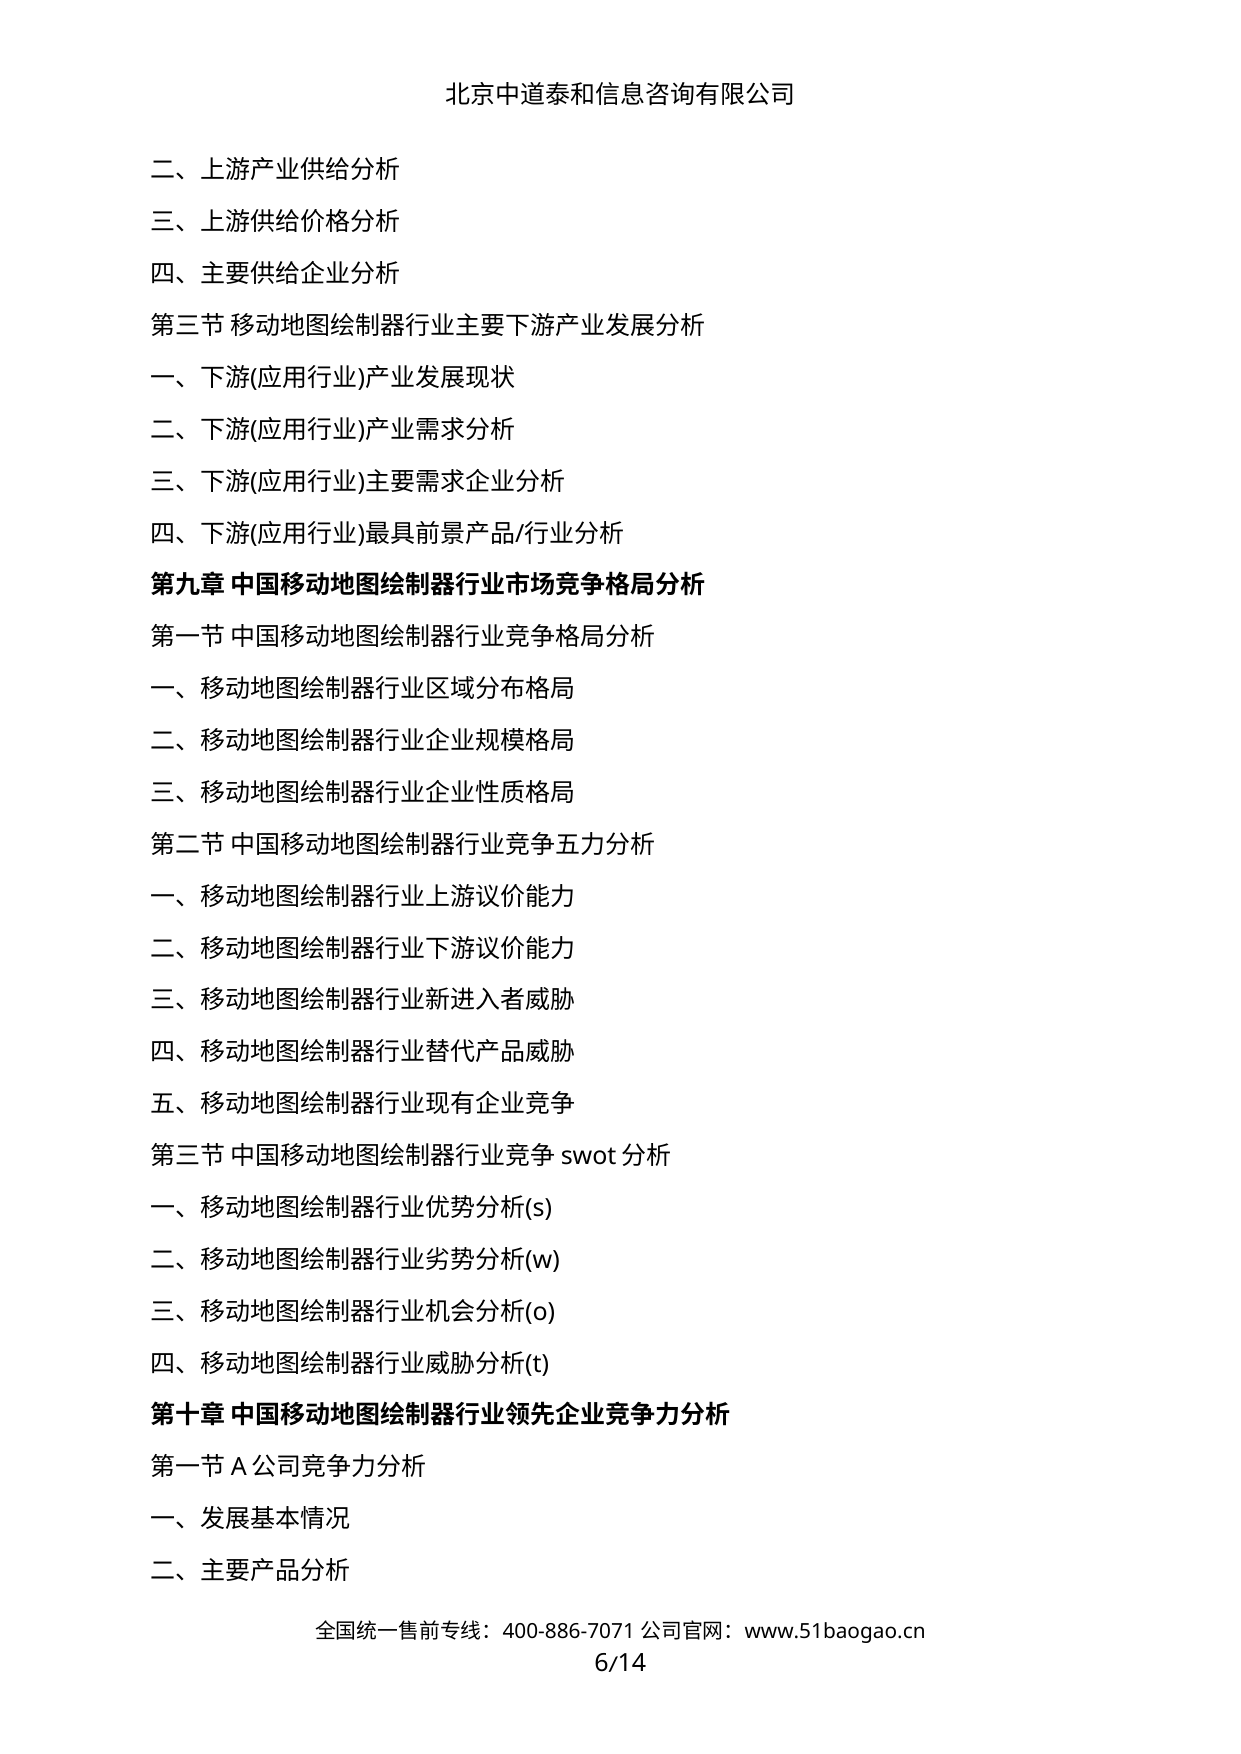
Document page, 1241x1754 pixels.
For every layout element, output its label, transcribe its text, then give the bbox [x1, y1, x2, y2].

text 第九章 中国移动地图绘制器行业市场竞争格局分析 [150, 565, 1090, 601]
text 二、主要产品分析 [150, 1551, 1090, 1587]
text 三、上游供给价格分析 [150, 202, 1090, 238]
text 四、下游(应用行业)最具前景产品/行业分析 [150, 513, 1090, 549]
text 三、移动地图绘制器行业机会分析(o) [150, 1291, 1090, 1327]
text 一、发展基本情况 [150, 1499, 1090, 1535]
text 第三节 移动地图绘制器行业主要下游产业发展分析 [150, 306, 1090, 342]
text 四、移动地图绘制器行业威胁分析(t) [150, 1343, 1090, 1379]
text 一、移动地图绘制器行业区域分布格局 [150, 669, 1090, 705]
text 二、移动地图绘制器行业劣势分析(w) [150, 1239, 1090, 1276]
text 三、移动地图绘制器行业企业性质格局 [150, 772, 1090, 809]
text 五、移动地图绘制器行业现有企业竞争 [150, 1084, 1090, 1120]
text 第一节 A公司竞争力分析 [150, 1447, 1090, 1483]
text 第一节 中国移动地图绘制器行业竞争格局分析 [150, 617, 1090, 653]
text 四、移动地图绘制器行业替代产品威胁 [150, 1032, 1090, 1068]
text 四、主要供给企业分析 [150, 254, 1090, 290]
text 二、下游(应用行业)产业需求分析 [150, 409, 1090, 446]
text 三、移动地图绘制器行业新进入者威胁 [150, 980, 1090, 1016]
text 第二节 中国移动地图绘制器行业竞争五力分析 [150, 824, 1090, 861]
text 第三节 中国移动地图绘制器行业竞争swot分析 [150, 1136, 1090, 1172]
text 一、下游(应用行业)产业发展现状 [150, 357, 1090, 394]
text 一、移动地图绘制器行业上游议价能力 [150, 876, 1090, 912]
text 二、上游产业供给分析 [150, 150, 1090, 186]
text 二、移动地图绘制器行业下游议价能力 [150, 928, 1090, 964]
text 二、移动地图绘制器行业企业规模格局 [150, 721, 1090, 757]
text 第十章 中国移动地图绘制器行业领先企业竞争力分析 [150, 1395, 1090, 1431]
text 三、下游(应用行业)主要需求企业分析 [150, 461, 1090, 497]
text 一、移动地图绘制器行业优势分析(s) [150, 1187, 1090, 1224]
